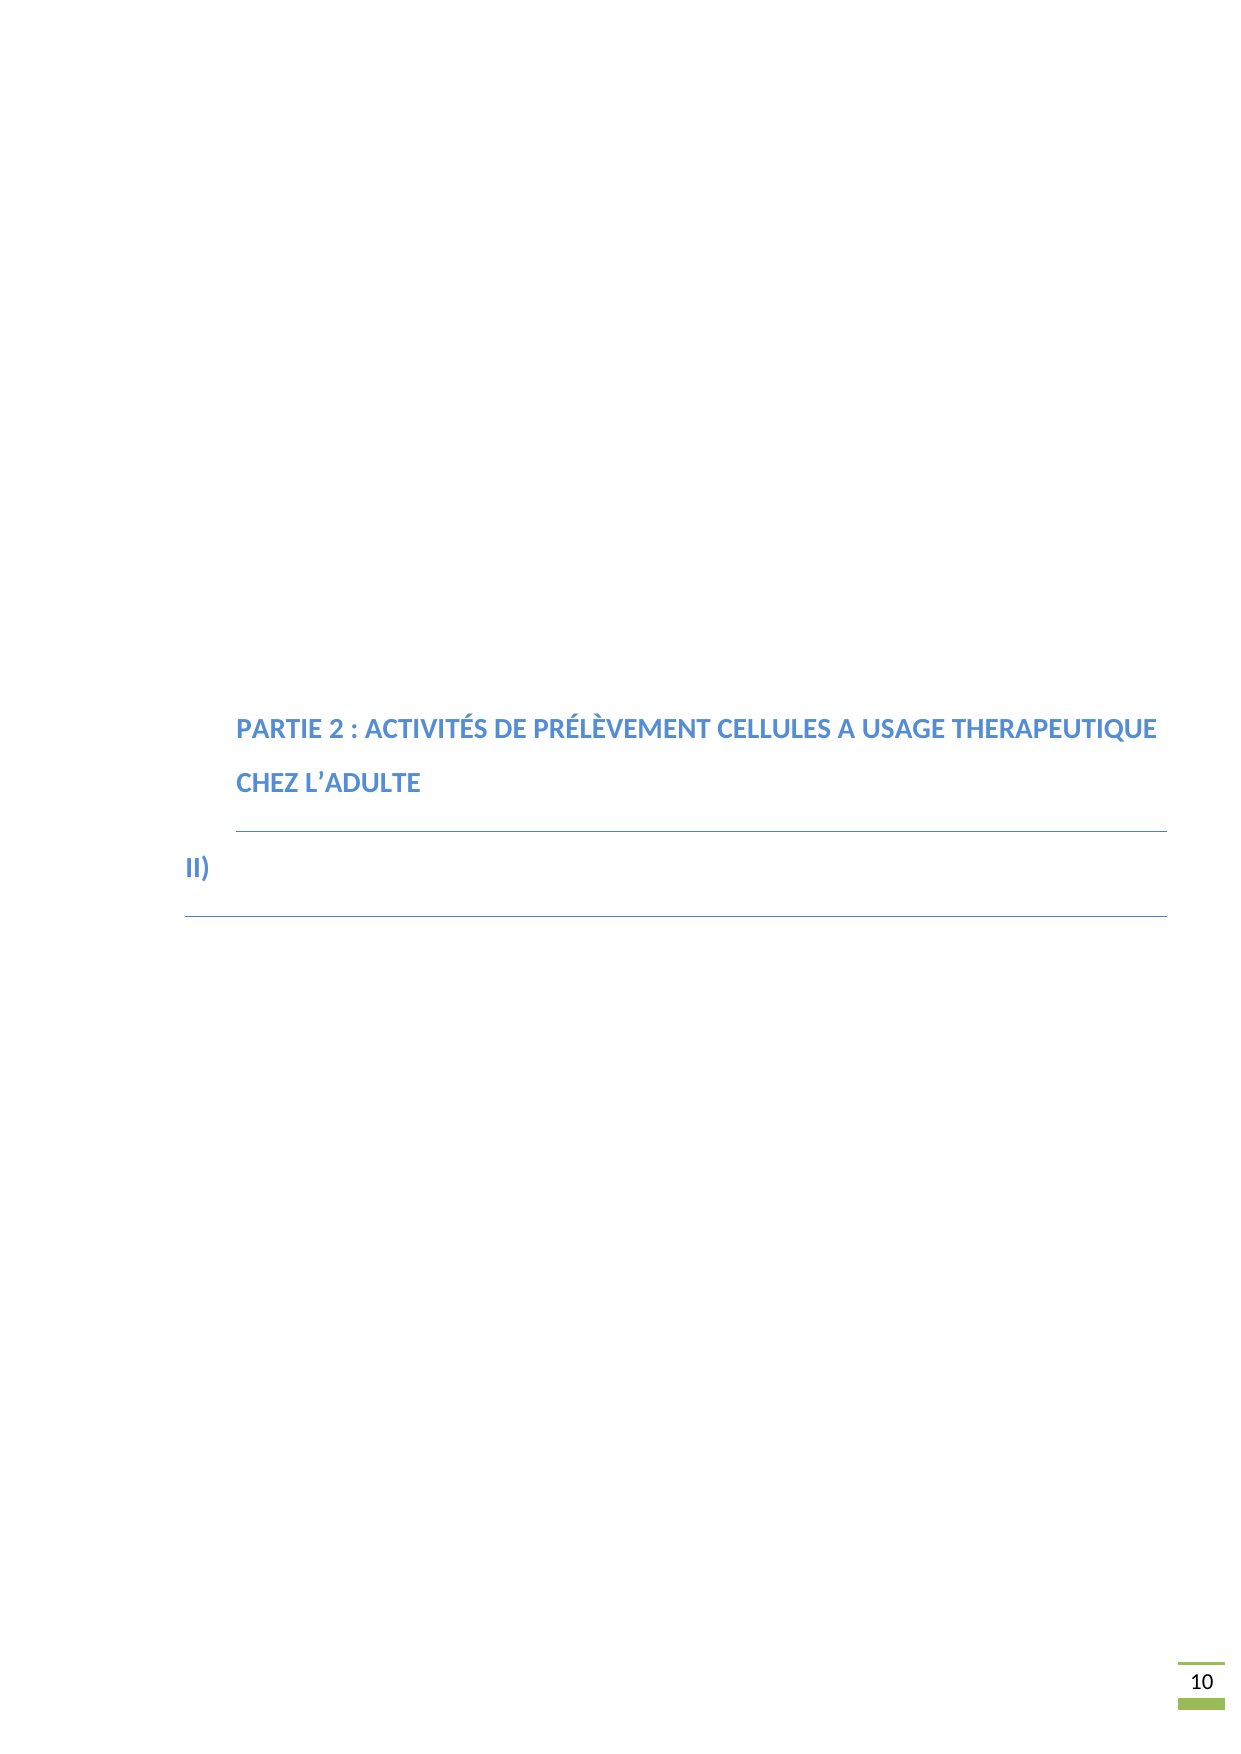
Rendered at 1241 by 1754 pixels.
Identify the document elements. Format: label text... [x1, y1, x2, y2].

text Partie 2 : Activités de prélèvement cellules a usage therapeutique chez l’adulte [236, 710, 1167, 831]
